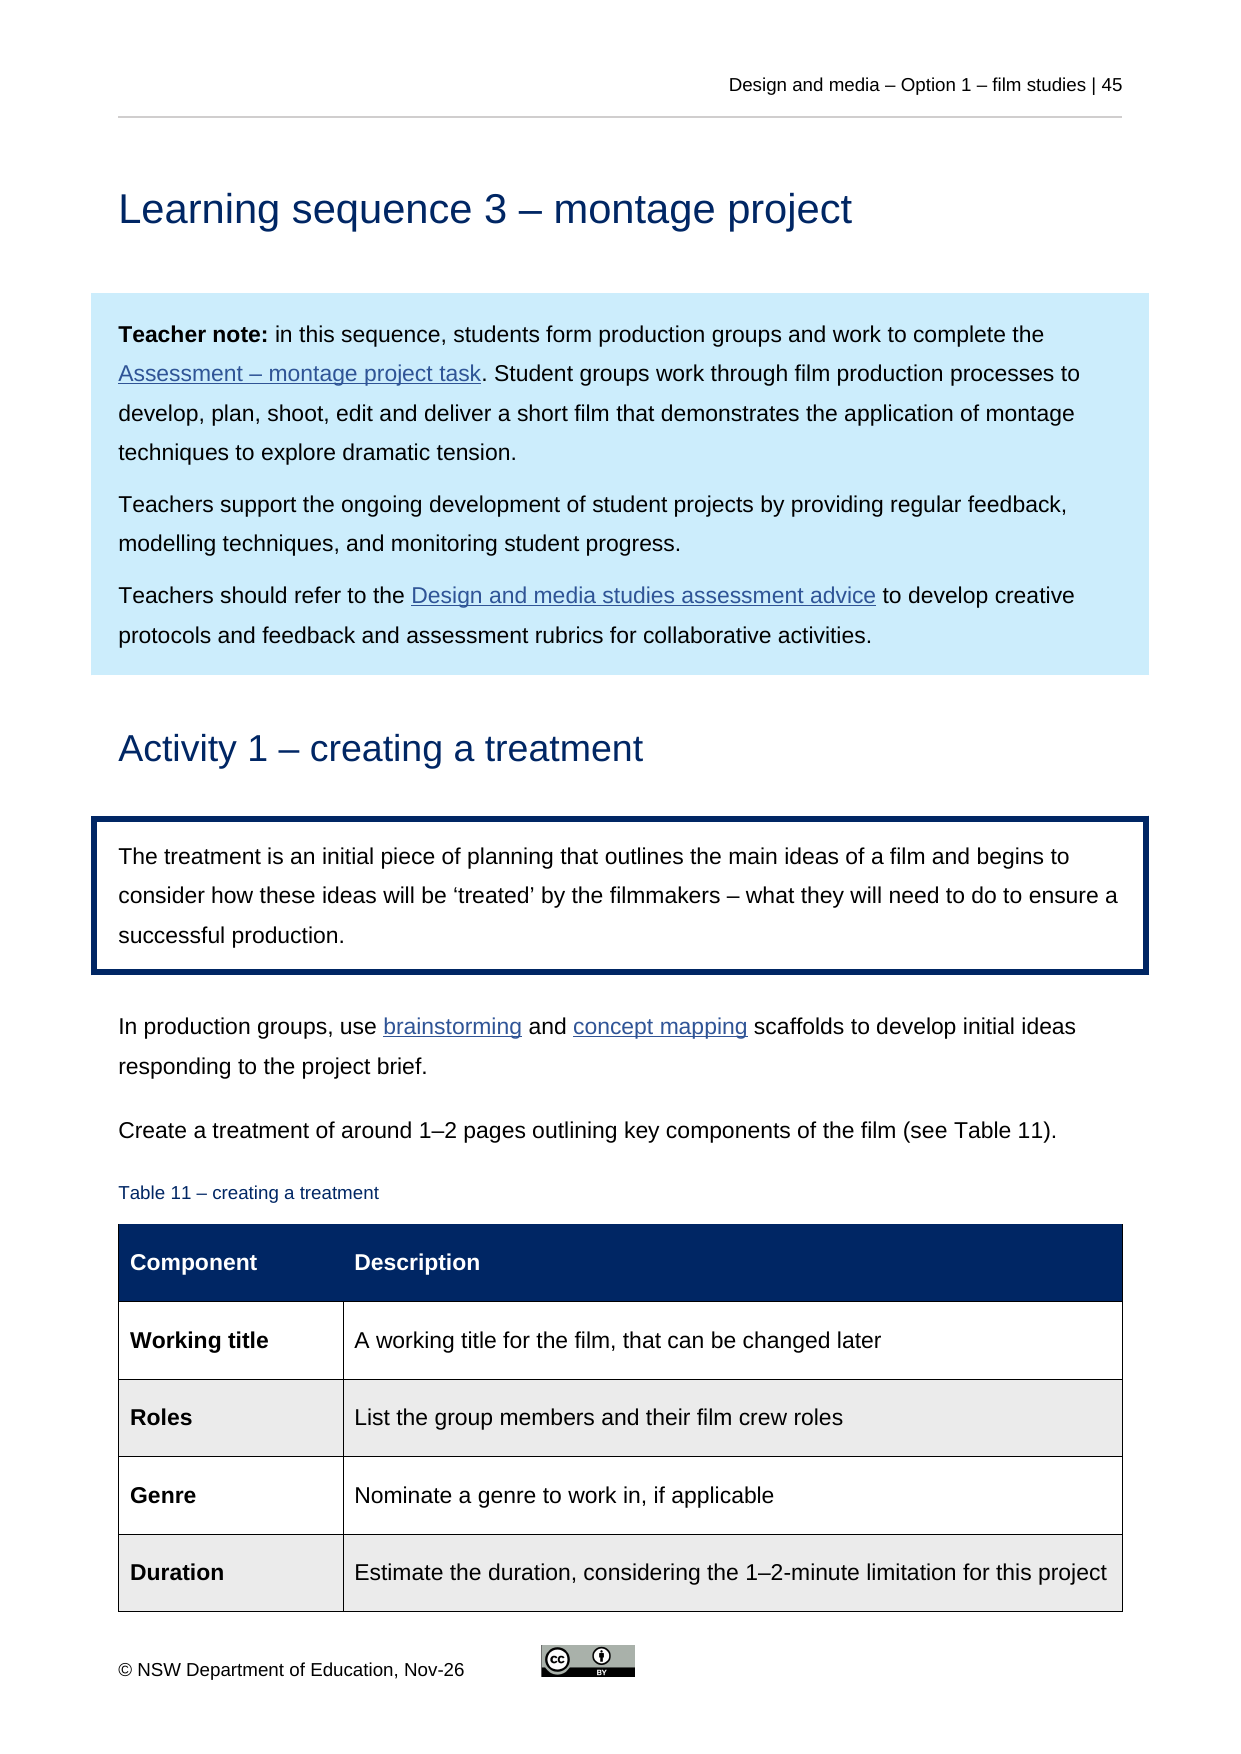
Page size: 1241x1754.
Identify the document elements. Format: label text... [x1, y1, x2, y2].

table_cell List the group members and their film crew roles [344, 1380, 1122, 1456]
subtitle Activity 1 – creating a treatment [118, 726, 1122, 769]
table_cell Working title [119, 1302, 343, 1378]
list Create a treatment of around 1–2 pages outlining key components of the film (see Table 11). [118, 1117, 1122, 1143]
table_cell A working title for the film, that can be changed later [344, 1302, 1122, 1378]
text Teachers should refer to the Design and media studies assessment advice to develop creative protocols and feedback and assessment rubrics for collaborative activities. [97, 555, 1143, 669]
picture [541, 1645, 635, 1677]
table_cell Estimate the duration, considering the 1–2-minute limitation for this project [344, 1535, 1122, 1611]
text The treatment is an initial piece of planning that outlines the main ideas of a film and begins to consider how these ideas will be ‘treated’ by the filmmakers – what they will need to do to ensure a successful production. [97, 822, 1143, 969]
text Teachers support the ongoing development of student projects by providing regular feedback, modelling techniques, and monitoring student progress. [97, 464, 1143, 555]
text Teacher note: in this sequence, students form production groups and work to complete the Assessment – montage project task. Student groups work through film production processes to develop, plan, shoot, edit and deliver a short film that demonstrates the application of montage techniques to explore dramatic tension. [97, 300, 1143, 464]
table_cell Roles [119, 1380, 343, 1456]
table_cell Nominate a genre to work in, if applicable [344, 1457, 1122, 1533]
table_cell Duration [119, 1535, 343, 1611]
table_header Component [119, 1224, 343, 1301]
text In production groups, use brainstorming and concept mapping scaffolds to develop initial ideas responding to the project brief. [118, 1013, 1122, 1079]
subtitle Learning sequence 3 – montage project [118, 184, 1122, 232]
table_header Description [343, 1224, 1122, 1301]
text Table 11 – creating a treatment [118, 1182, 1122, 1203]
table_cell Genre [119, 1457, 343, 1533]
